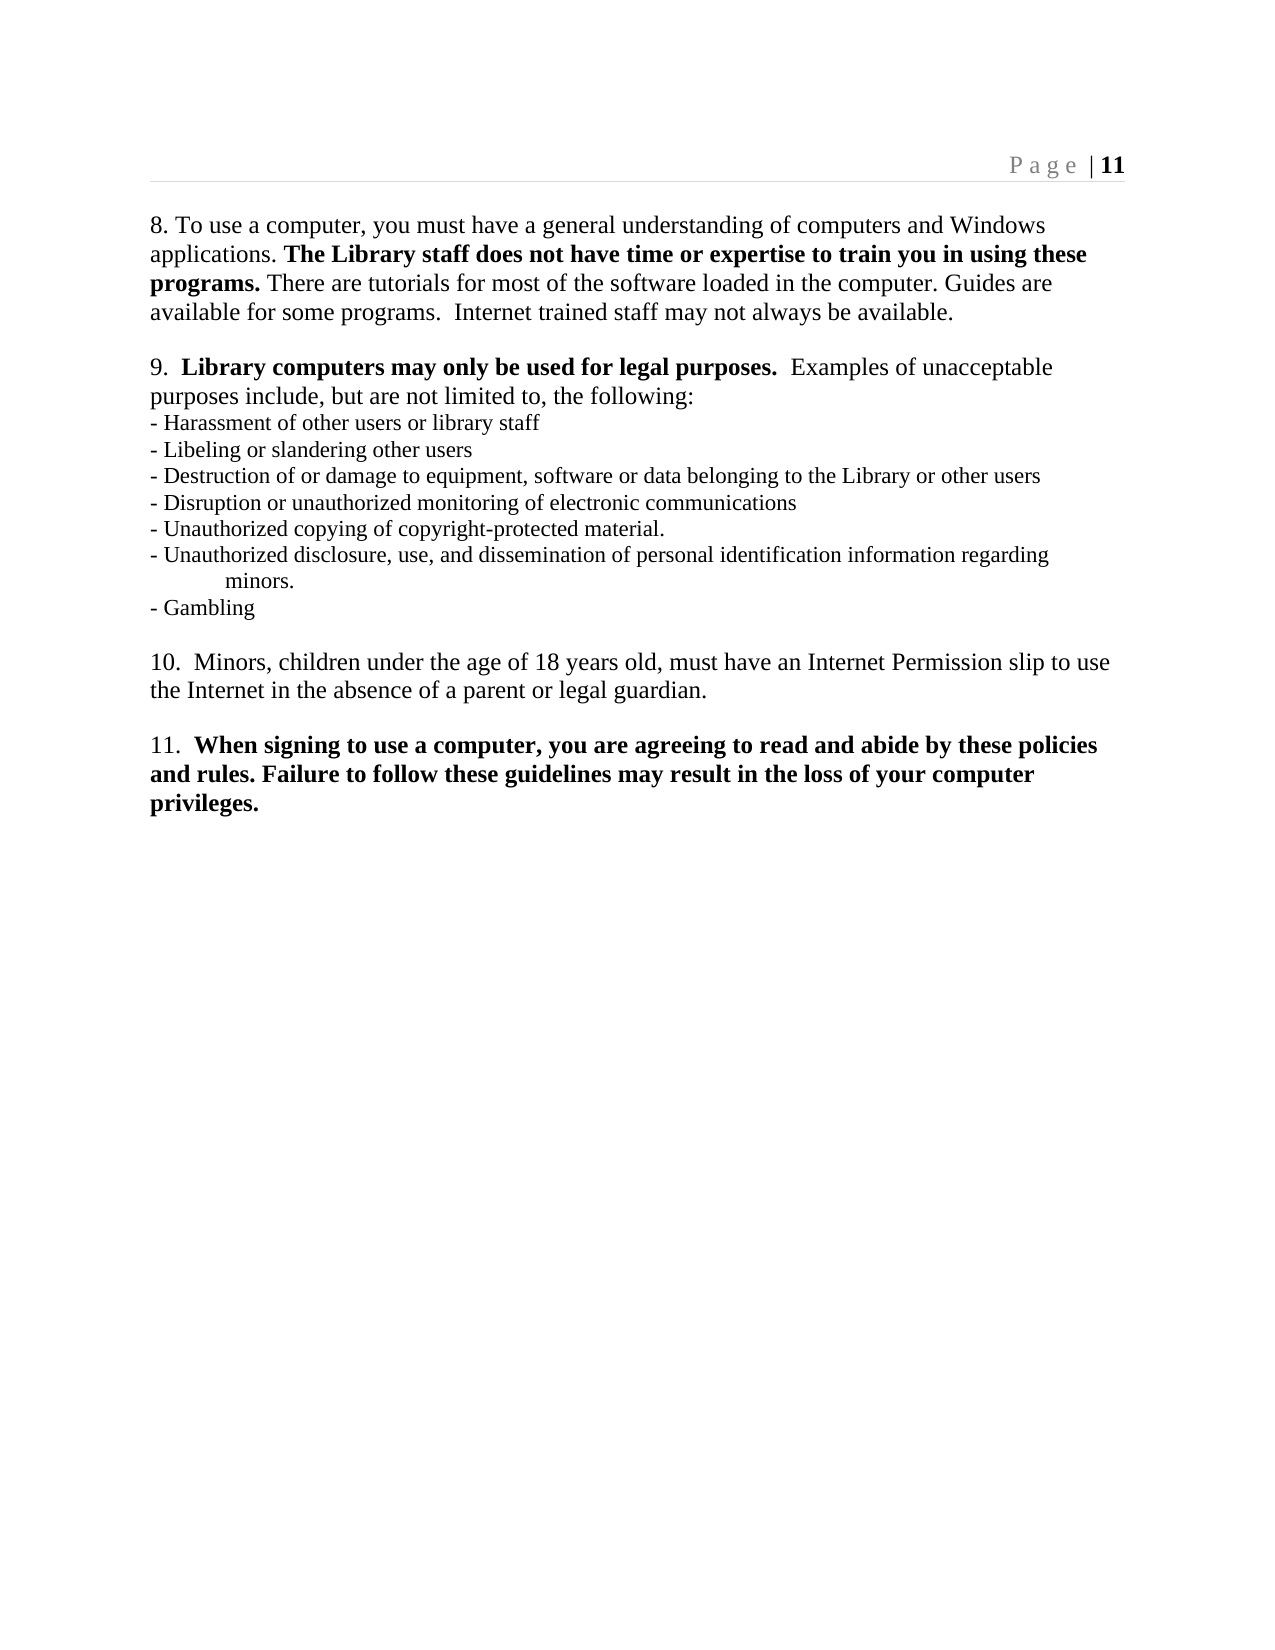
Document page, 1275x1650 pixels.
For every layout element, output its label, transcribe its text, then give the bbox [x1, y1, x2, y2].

text - Destruction of or damage to equipment, software or data belonging to the Library or other users [150, 462, 1125, 488]
text - Unauthorized disclosure, use, and dissemination of personal identification information regarding minors. [150, 541, 1125, 594]
text - Disruption or unauthorized monitoring of electronic communications [150, 488, 1125, 515]
text - Libeling or slandering other users [150, 436, 1125, 462]
text 9. Library computers may only be used for legal purposes. Examples of unacceptable purposes include, but are not limited to, the following: [150, 352, 1125, 409]
text - Gambling [150, 594, 1125, 620]
text 11. When signing to use a computer, you are agreeing to read and abide by these policies and rules. Failure to follow these guidelines may result in the loss of your computer privileges. [150, 731, 1125, 817]
text - Harassment of other users or library staff [150, 409, 1125, 436]
text - Unauthorized copying of copyright-protected material. [150, 515, 1125, 541]
text 8. To use a computer, you must have a general understanding of computers and Windows applications. The Library staff does not have time or expertise to train you in using these programs. There are tutorials for most of the software loaded in the computer. Guides are available for some programs. Internet trained staff may not always be available. [150, 211, 1125, 326]
text 10. Minors, children under the age of 18 years old, must have an Internet Permission slip to use the Internet in the absence of a parent or legal guardian. [150, 647, 1125, 704]
